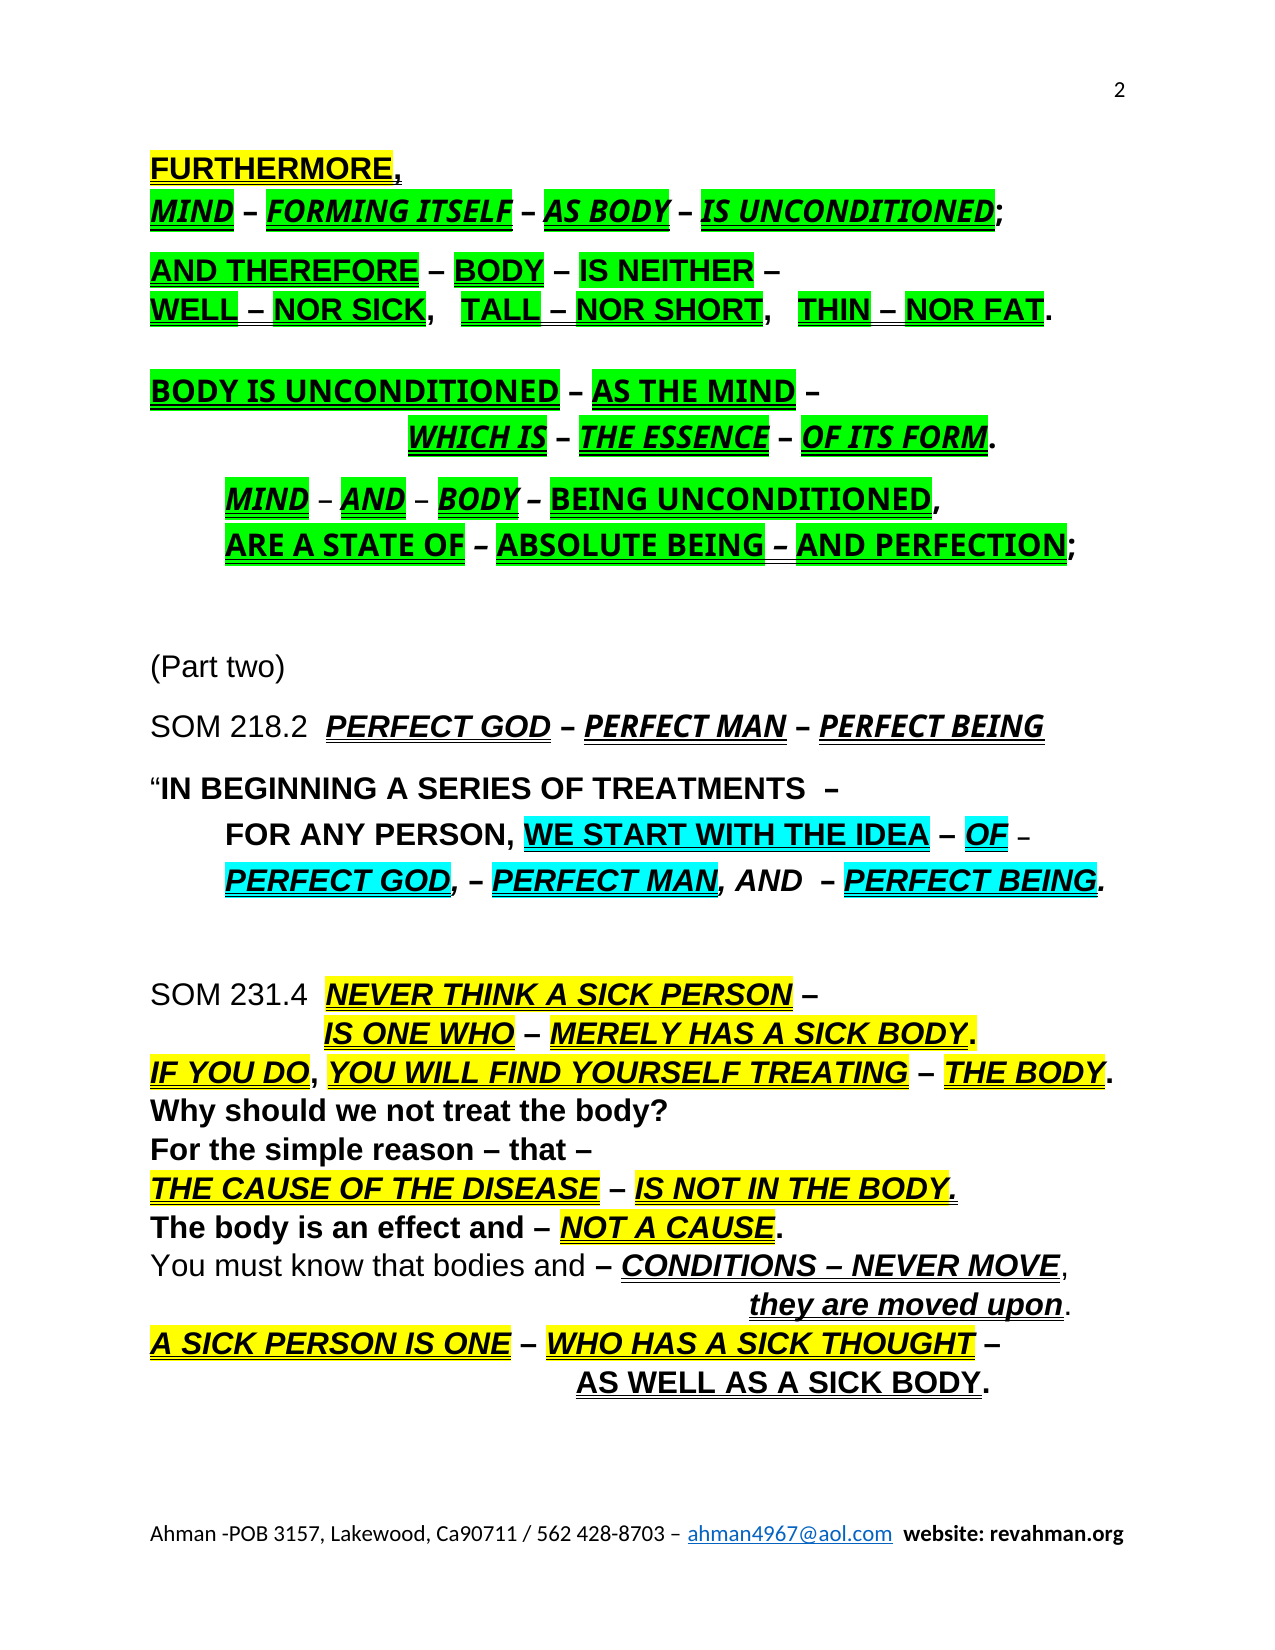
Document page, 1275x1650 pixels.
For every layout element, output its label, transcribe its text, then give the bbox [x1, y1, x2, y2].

text “IN BEGINNING A SERIES OF TREATMENTS – FOR ANY PERSON, WE START WITH THE IDEA – OF – PERFECT GOD, – PERFECT MAN, AND – PERFECT BEING. [150, 766, 1125, 901]
text MIND – AND – BODY – BEING UNCONDITIONED, ARE A STATE OF – ABSOLUTE BEING – AND PERFECTION; [225, 477, 1125, 566]
text FURTHERMORE, MIND – FORMING ITSELF – AS BODY – IS UNCONDITIONED; [150, 150, 1125, 232]
text SOM 231.4 NEVER THINK A SICK PERSON – IS ONE WHO – MERELY HAS A SICK BODY. IF YOU DO, YOU WILL FIND YOURSELF TREATING – THE BODY. Why should we not treat the body? For the simple reason – that – THE CAUSE OF THE DISEASE – IS NOT IN THE BODY. The body is an effect and – NOT A CAUSE. You must know that bodies and – CONDITIONS – NEVER MOVE, they are moved upon. A SICK PERSON IS ONE – WHO HAS A SICK THOUGHT – AS WELL AS A SICK BODY. [150, 976, 1125, 1400]
text SOM 218.2 PERFECT GOD – PERFECT MAN – PERFECT BEING [150, 704, 1125, 746]
text (Part two) [150, 648, 1125, 684]
text AND THEREFORE – BODY – IS NEITHER – WELL – NOR SICK, TALL – NOR SHORT, THIN – NOR FAT. BODY IS UNCONDITIONED – AS THE MIND – WHICH IS – THE ESSENCE – OF ITS FORM. [150, 252, 1125, 457]
